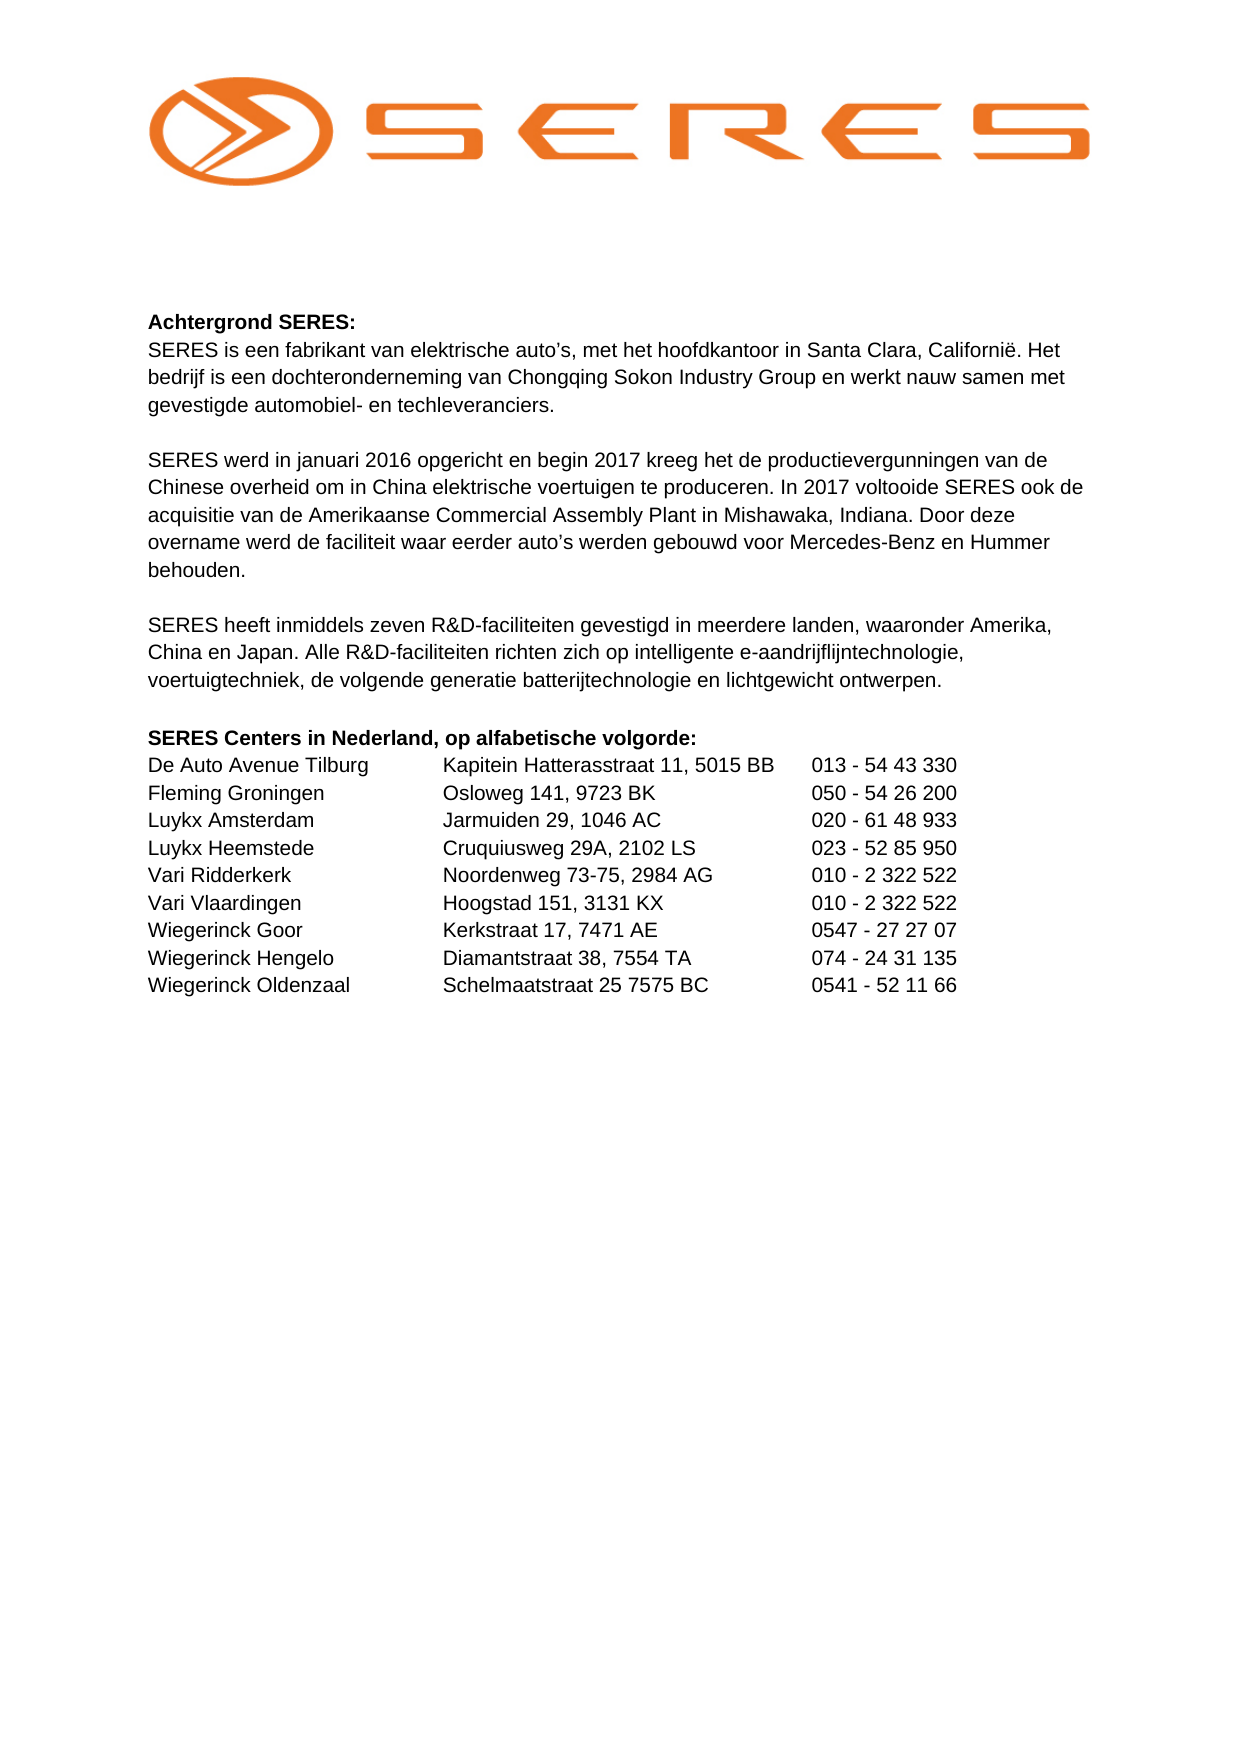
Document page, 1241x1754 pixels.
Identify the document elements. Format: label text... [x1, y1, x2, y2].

text Wiegerinck Goor Kerkstraat 17, 7471 AE 0547 - 27 27 07 [148, 918, 1093, 942]
text SERES heeft inmiddels zeven R&D-faciliteiten gevestigd in meerdere landen, waaronder Amerika, China en Japan. Alle R&D-faciliteiten richten zich op intelligente e-aandrijflijntechnologie, voertuigtechniek, de volgende generatie batterijtechnologie en lichtgewicht ontwerpen. [148, 613, 1093, 722]
text Achtergrond SERES: [148, 310, 1093, 334]
text De Auto Avenue Tilburg Kapitein Hatterasstraat 11, 5015 BB 013 - 54 43 330 [148, 753, 1093, 777]
text SERES Centers in Nederland, op alfabetische volgorde: [148, 726, 1093, 750]
text SERES is een fabrikant van elektrische auto’s, met het hoofdkantoor in Santa Clara, Californië. Het bedrijf is een dochteronderneming van Chongqing Sokon Industry Group en werkt nauw samen met gevestigde automobiel- en techleveranciers. [148, 338, 1093, 417]
text Fleming Groningen Osloweg 141, 9723 BK 050 - 54 26 200 [148, 781, 1093, 805]
text Vari Ridderkerk Noordenweg 73-75, 2984 AG 010 - 2 322 522 Vari Vlaardingen Hoogstad 151, 3131 KX 010 - 2 322 522 [148, 863, 1093, 915]
text Luykx Amsterdam Jarmuiden 29, 1046 AC 020 - 61 48 933 Luykx Heemstede Cruquiusweg 29A, 2102 LS 023 - 52 85 950 [148, 808, 1093, 860]
text SERES werd in januari 2016 opgericht en begin 2017 kreeg het de productievergunningen van de Chinese overheid om in China elektrische voertuigen te produceren. In 2017 voltooide SERES ook de acquisitie van de Amerikaanse Commercial Assembly Plant in Mishawaka, Indiana. Door deze overname werd de faciliteit waar eerder auto’s werden gebouwd voor Mercedes-Benz en Hummer behouden. [148, 448, 1093, 582]
text Wiegerinck Oldenzaal Schelmaatstraat 25 7575 BC 0541 - 52 11 66 [148, 973, 1093, 997]
text Wiegerinck Hengelo Diamantstraat 38, 7554 TA 074 - 24 31 135 [148, 946, 1093, 970]
picture [147, 73, 1092, 190]
